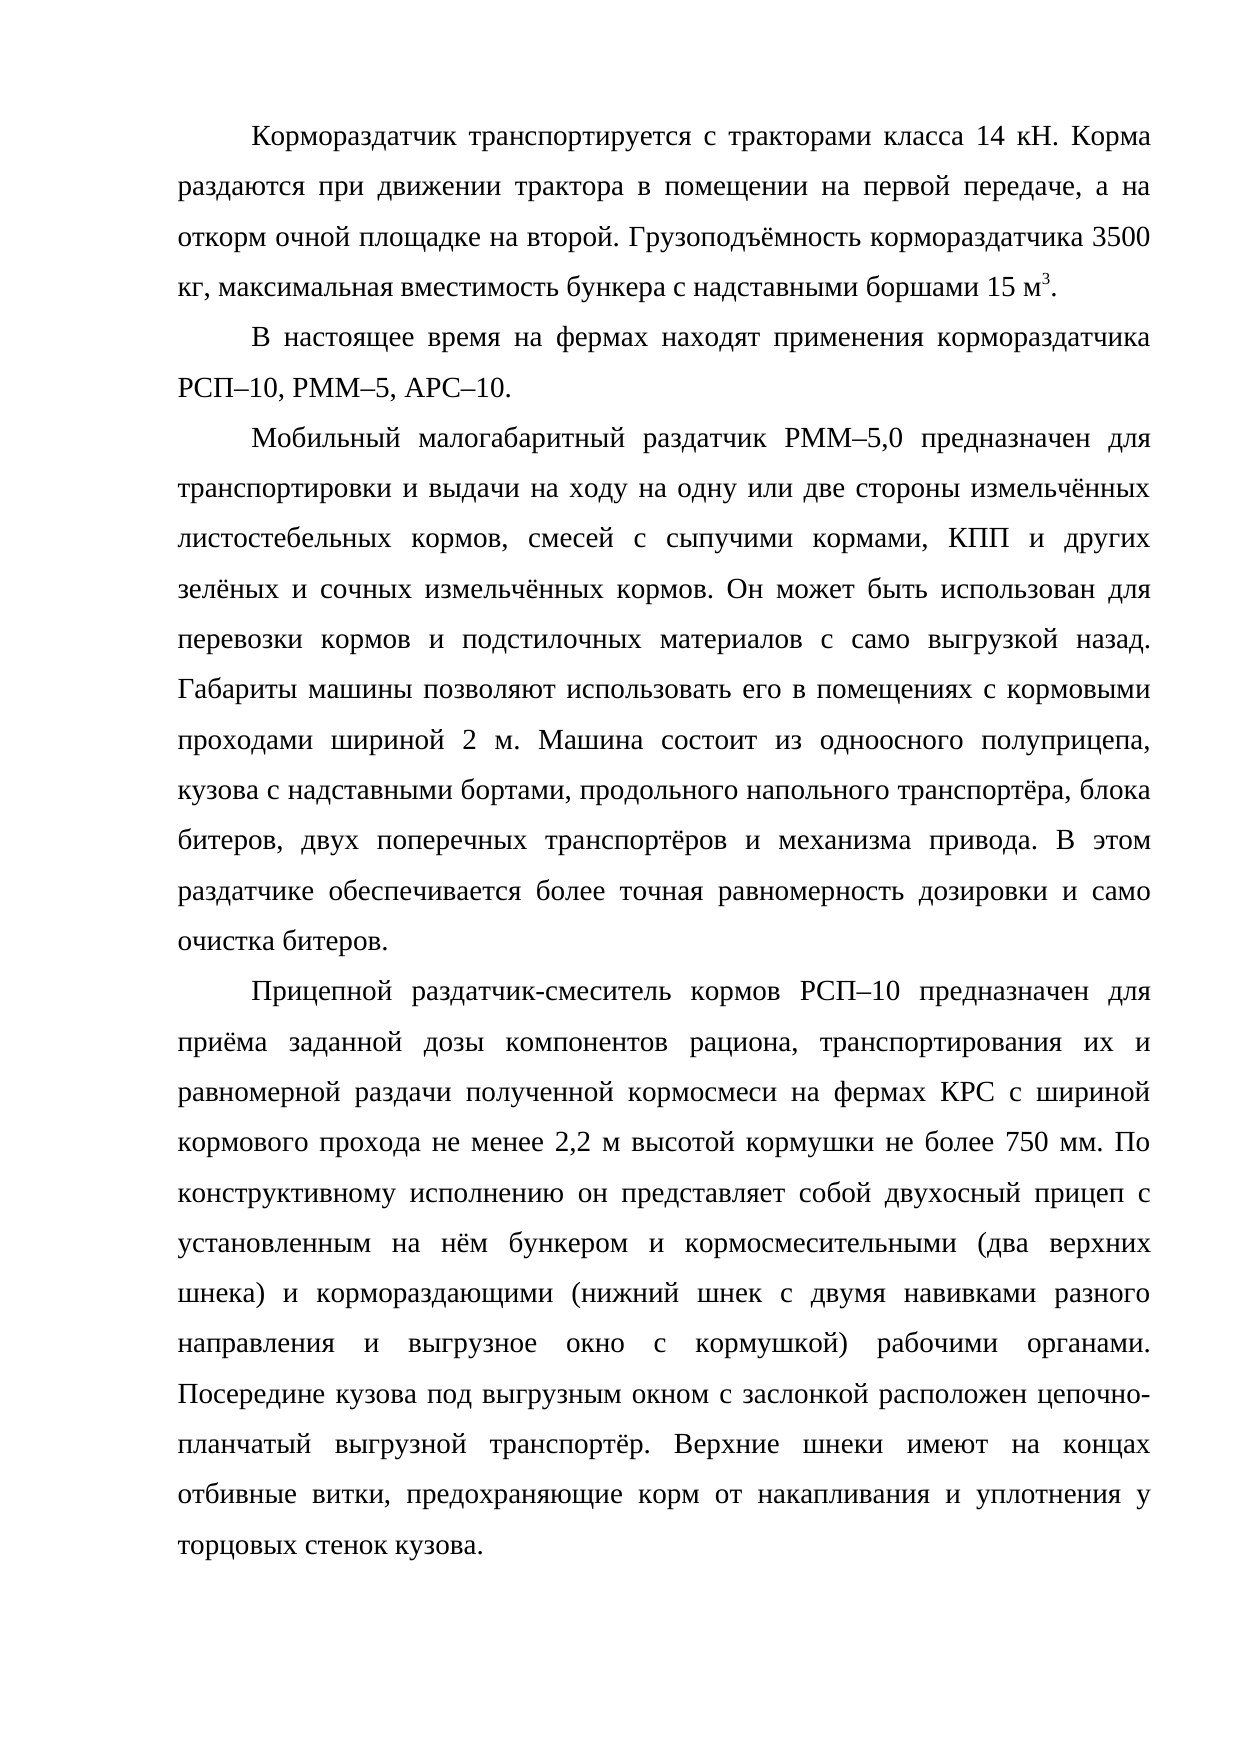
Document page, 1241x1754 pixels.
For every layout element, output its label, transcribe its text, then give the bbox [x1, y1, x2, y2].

text В настоящее время на фермах находят применения кормораздатчика РСП–10, РММ–5, АРС–10. [177, 319, 1152, 403]
text Мобильный малогабаритный раздатчик РММ–5,0 предназначен для транспортировки и выдачи на ходу на одну или две стороны измельчённых листостебельных кормов, смесей с сыпучими кормами, КПП и других зелёных и сочных измельчённых кормов. Он может быть использован для перевозки кормов и подстилочных материалов с само выгрузкой назад. Габариты машины позволяют использовать его в помещениях с кормовыми проходами шириной . Машина состоит из одноосного полуприцепа, кузова с надставными бортами, продольного напольного транспортёра, блока битеров, двух поперечных транспортёров и механизма привода. В этом раздатчике обеспечивается более точная равномерность дозировки и само очистка битеров. [177, 420, 1152, 957]
text Кормораздатчик транспортируется с тракторами класса 14 кН. Корма раздаются при движении трактора в помещении на первой передаче, а на откорм очной площадке на второй. Грузоподъёмность кормораздатчика , максимальная вместимость бункера с надставными боршами . [177, 118, 1152, 303]
text Прицепной раздатчик-смеситель кормов РСП–10 предназначен для приёма заданной дозы компонентов рациона, транспортирования их и равномерной раздачи полученной кормосмеси на фермах КРС с шириной кормового прохода не менее высотой кормушки не более . По конструктивному исполнению он представляет собой двухосный прицеп с установленным на нём бункером и кормосмесительными (два верхних шнека) и кормораздающими (нижний шнек с двумя навивками разного направления и выгрузное окно с кормушкой) рабочими органами. Посередине кузова под выгрузным окном с заслонкой расположен цепочно-планчатый выгрузной транспортёр. Верхние шнеки имеют на концах отбивные витки, предохраняющие корм от накапливания и уплотнения у торцовых стенок кузова. [177, 973, 1152, 1560]
